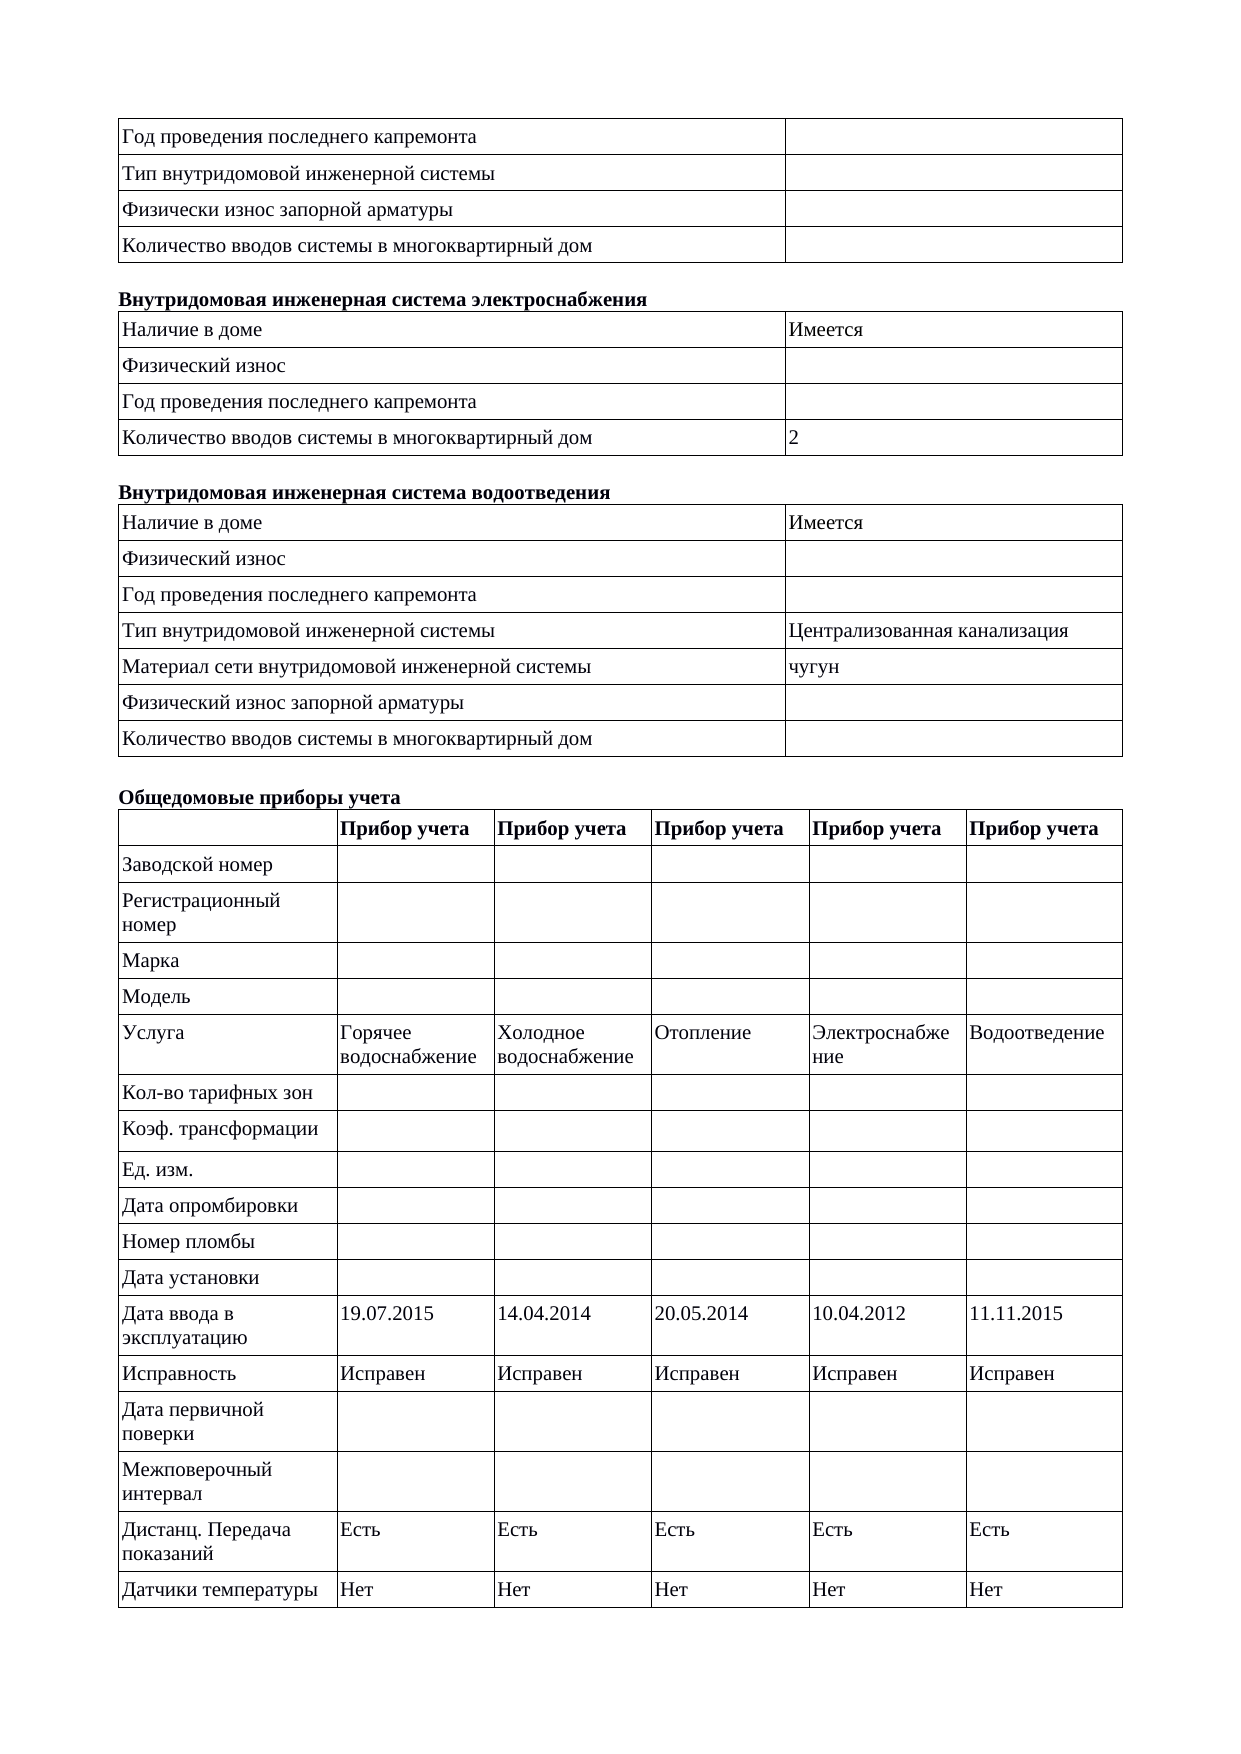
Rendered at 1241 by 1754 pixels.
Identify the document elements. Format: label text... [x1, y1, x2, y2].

table_cell [652, 846, 809, 881]
table_header Прибор учета [652, 810, 809, 845]
table_cell Модель [119, 979, 337, 1014]
table_cell [652, 1188, 809, 1223]
table_cell Тип внутридомовой инженерной системы [119, 613, 785, 648]
table_cell Материал сети внутридомовой инженерной системы [119, 649, 785, 684]
table_cell Есть [338, 1512, 494, 1571]
table_cell Услуга [119, 1015, 337, 1074]
table_cell [967, 846, 1122, 881]
table_cell [338, 883, 494, 942]
table_cell [967, 1452, 1122, 1511]
table_cell [338, 1188, 494, 1223]
table_cell Горячее водоснабжение [338, 1015, 494, 1074]
table_cell Регистрационный номер [119, 883, 337, 942]
table_cell [338, 1224, 494, 1259]
table_cell [652, 1152, 809, 1187]
table_cell [786, 155, 1122, 190]
table_cell [338, 1152, 494, 1187]
table_cell [810, 883, 966, 942]
table_cell [495, 1452, 651, 1511]
table_cell [967, 1392, 1122, 1451]
table_cell [338, 1075, 494, 1110]
table_header Наличие в доме [119, 505, 785, 540]
table_cell [810, 846, 966, 881]
table_cell [810, 1452, 966, 1511]
table_cell Год проведения последнего капремонта [119, 577, 785, 612]
table_cell Исправен [495, 1356, 651, 1391]
table_cell Дата ввода в эксплуатацию [119, 1296, 337, 1355]
table_cell 20.05.2014 [652, 1296, 809, 1355]
table_cell Централизованная канализация [786, 613, 1122, 648]
table_cell Нет [967, 1572, 1122, 1607]
table_cell [338, 846, 494, 881]
table_header Имеется [786, 505, 1122, 540]
table_cell [495, 1152, 651, 1187]
table_cell [967, 883, 1122, 942]
table_cell Исправность [119, 1356, 337, 1391]
table_cell [967, 1075, 1122, 1110]
table_cell Физически износ запорной арматуры [119, 191, 785, 226]
table_cell Количество вводов системы в многоквартирный дом [119, 721, 785, 756]
table_cell [652, 943, 809, 978]
table_cell [495, 1188, 651, 1223]
table_cell [338, 1452, 494, 1511]
table_cell Ед. изм. [119, 1152, 337, 1187]
table_cell [810, 1188, 966, 1223]
text Общедомовые приборы учета [118, 785, 1122, 809]
table_cell Есть [652, 1512, 809, 1571]
table_cell [652, 1392, 809, 1451]
table_cell Количество вводов системы в многоквартирный дом [119, 420, 785, 455]
table_cell Нет [495, 1572, 651, 1607]
table_cell [495, 1224, 651, 1259]
table_cell Кол-во тарифных зон [119, 1075, 337, 1110]
table_cell Тип внутридомовой инженерной системы [119, 155, 785, 190]
table_cell 14.04.2014 [495, 1296, 651, 1355]
table_cell Холодное водоснабжение [495, 1015, 651, 1074]
table_header [119, 810, 337, 845]
table_cell Нет [652, 1572, 809, 1607]
table_cell Исправен [338, 1356, 494, 1391]
table_cell [967, 1152, 1122, 1187]
table_cell [338, 1260, 494, 1295]
table_cell Отопление [652, 1015, 809, 1074]
table_cell [652, 1111, 809, 1151]
table_cell [786, 384, 1122, 419]
table_cell 11.11.2015 [967, 1296, 1122, 1355]
table_cell [810, 1260, 966, 1295]
table_cell [810, 1152, 966, 1187]
table_cell [810, 943, 966, 978]
table_cell Коэф. трансформации [119, 1111, 337, 1151]
table_cell 19.07.2015 [338, 1296, 494, 1355]
table_header Имеется [786, 312, 1122, 347]
table_cell [495, 1111, 651, 1151]
table_cell [495, 883, 651, 942]
table_cell [967, 1188, 1122, 1223]
text Внутридомовая инженерная система водоотведения [118, 480, 1122, 504]
table_cell Есть [495, 1512, 651, 1571]
table_cell Датчики температуры [119, 1572, 337, 1607]
table_cell [338, 979, 494, 1014]
table_cell [786, 227, 1122, 262]
table_cell Электроснабжение [810, 1015, 966, 1074]
table_cell [786, 721, 1122, 756]
table_cell [495, 1392, 651, 1451]
table_cell [810, 979, 966, 1014]
table_cell [786, 191, 1122, 226]
table_cell Дата первичной поверки [119, 1392, 337, 1451]
table_cell Год проведения последнего капремонта [119, 384, 785, 419]
table_cell [495, 846, 651, 881]
table_cell Межповерочный интервал [119, 1452, 337, 1511]
table_cell Исправен [810, 1356, 966, 1391]
table_cell [495, 943, 651, 978]
table_cell Физический износ [119, 348, 785, 383]
table_cell 2 [786, 420, 1122, 455]
table_cell Нет [810, 1572, 966, 1607]
table_cell Водоотведение [967, 1015, 1122, 1074]
table_cell [652, 1452, 809, 1511]
table_cell Нет [338, 1572, 494, 1607]
table_cell [338, 1392, 494, 1451]
table_header Прибор учета [810, 810, 966, 845]
table_cell Заводской номер [119, 846, 337, 881]
table_cell Физический износ запорной арматуры [119, 685, 785, 720]
table_cell Есть [810, 1512, 966, 1571]
table_cell [495, 1260, 651, 1295]
table_cell 10.04.2012 [810, 1296, 966, 1355]
table_cell [786, 541, 1122, 576]
table_cell Дата опромбировки [119, 1188, 337, 1223]
table_cell Дистанц. Передача показаний [119, 1512, 337, 1571]
table_cell [967, 1224, 1122, 1259]
table_cell Есть [967, 1512, 1122, 1571]
text Внутридомовая инженерная система электроснабжения [118, 287, 1122, 311]
table_cell [652, 1075, 809, 1110]
table_cell Количество вводов системы в многоквартирный дом [119, 227, 785, 262]
table_cell [338, 943, 494, 978]
table_cell [652, 1224, 809, 1259]
table_cell [652, 883, 809, 942]
table_cell [967, 979, 1122, 1014]
table_cell [786, 119, 1122, 154]
table_cell Физический износ [119, 541, 785, 576]
table_header Наличие в доме [119, 312, 785, 347]
table_cell [786, 348, 1122, 383]
table_cell [495, 979, 651, 1014]
table_cell [810, 1111, 966, 1151]
table_header Прибор учета [338, 810, 494, 845]
table_header Прибор учета [495, 810, 651, 845]
table_cell чугун [786, 649, 1122, 684]
table_cell Исправен [652, 1356, 809, 1391]
table_cell [967, 1260, 1122, 1295]
table_cell Исправен [967, 1356, 1122, 1391]
table_cell Дата установки [119, 1260, 337, 1295]
table_cell [967, 1111, 1122, 1151]
table_cell [810, 1075, 966, 1110]
table_cell [652, 1260, 809, 1295]
table_cell [495, 1075, 651, 1110]
table_cell [786, 685, 1122, 720]
table_cell Номер пломбы [119, 1224, 337, 1259]
table_cell [810, 1224, 966, 1259]
table_cell Год проведения последнего капремонта [119, 119, 785, 154]
table_cell [967, 943, 1122, 978]
table_cell [338, 1111, 494, 1151]
table_cell [810, 1392, 966, 1451]
table_cell [652, 979, 809, 1014]
table_cell [786, 577, 1122, 612]
table_header Прибор учета [967, 810, 1122, 845]
table_cell Марка [119, 943, 337, 978]
